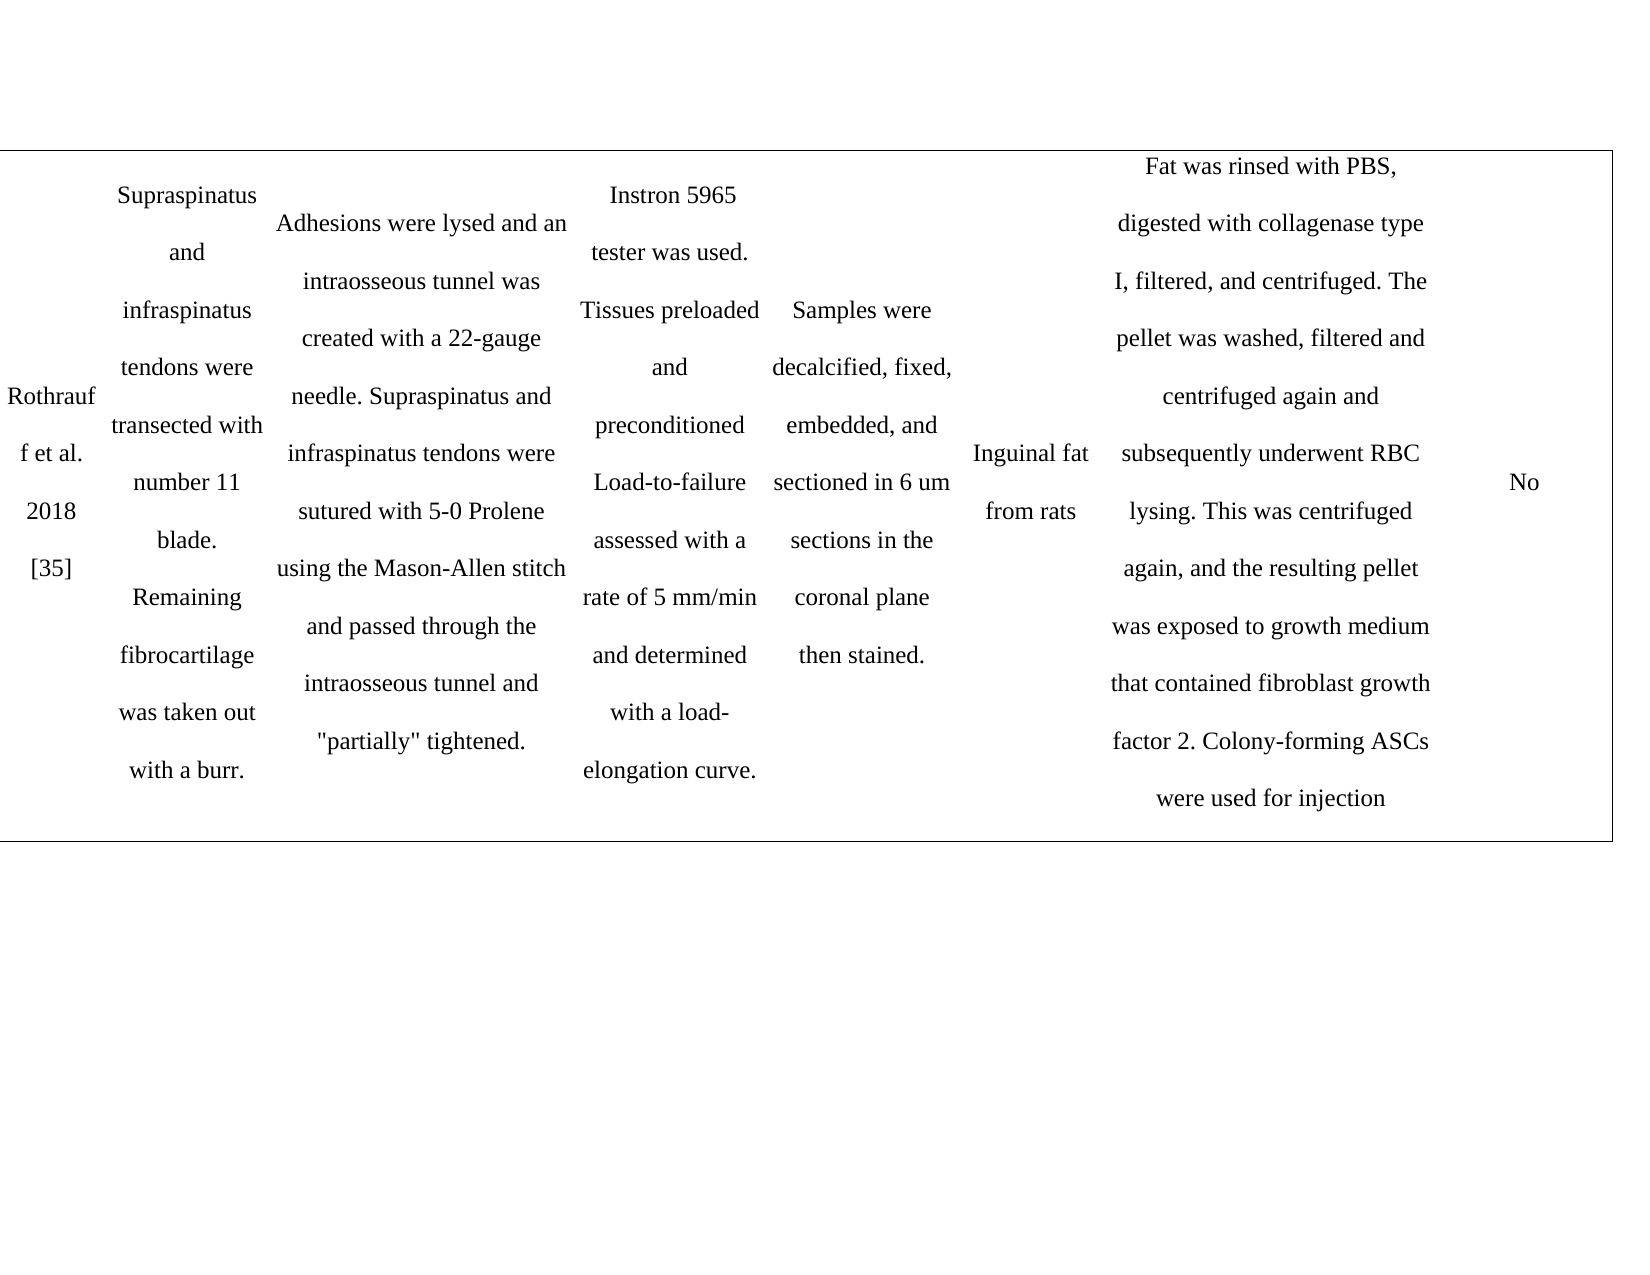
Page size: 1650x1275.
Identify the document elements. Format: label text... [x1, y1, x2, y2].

table_cell Samples were decalcified, fixed, embedded, and sectioned in 6 um sections in the coronal plane then stained. [768, 151, 956, 841]
table_cell No [1436, 151, 1612, 841]
table_cell Fat was rinsed with PBS, digested with collagenase type I, filtered, and centrifuged. The pellet was washed, filtered and centrifuged again and subsequently underwent RBC lysing. This was centrifuged again, and the resulting pellet was exposed to growth medium that contained fibroblast growth factor 2. Colony-forming ASCs were used for injection [1106, 151, 1436, 841]
table_cell Supraspinatus and infraspinatus tendons were transected with number 11 blade. Remaining fibrocartilage was taken out with a burr. [103, 151, 271, 841]
table_cell Instron 5965 tester was used. Tissues preloaded and preconditioned Load-to-failure assessed with a rate of 5 mm/min and determined with a load-elongation curve. [571, 151, 768, 841]
table_cell Adhesions were lysed and an intraosseous tunnel was created with a 22-gauge needle. Supraspinatus and infraspinatus tendons were sutured with 5-0 Prolene using the Mason-Allen stitch and passed through the intraosseous tunnel and "partially" tightened. [271, 151, 571, 841]
table_cell Rothrauff et al. 2018 [35] [0, 151, 102, 841]
table_cell Inguinal fat from rats [956, 151, 1106, 841]
